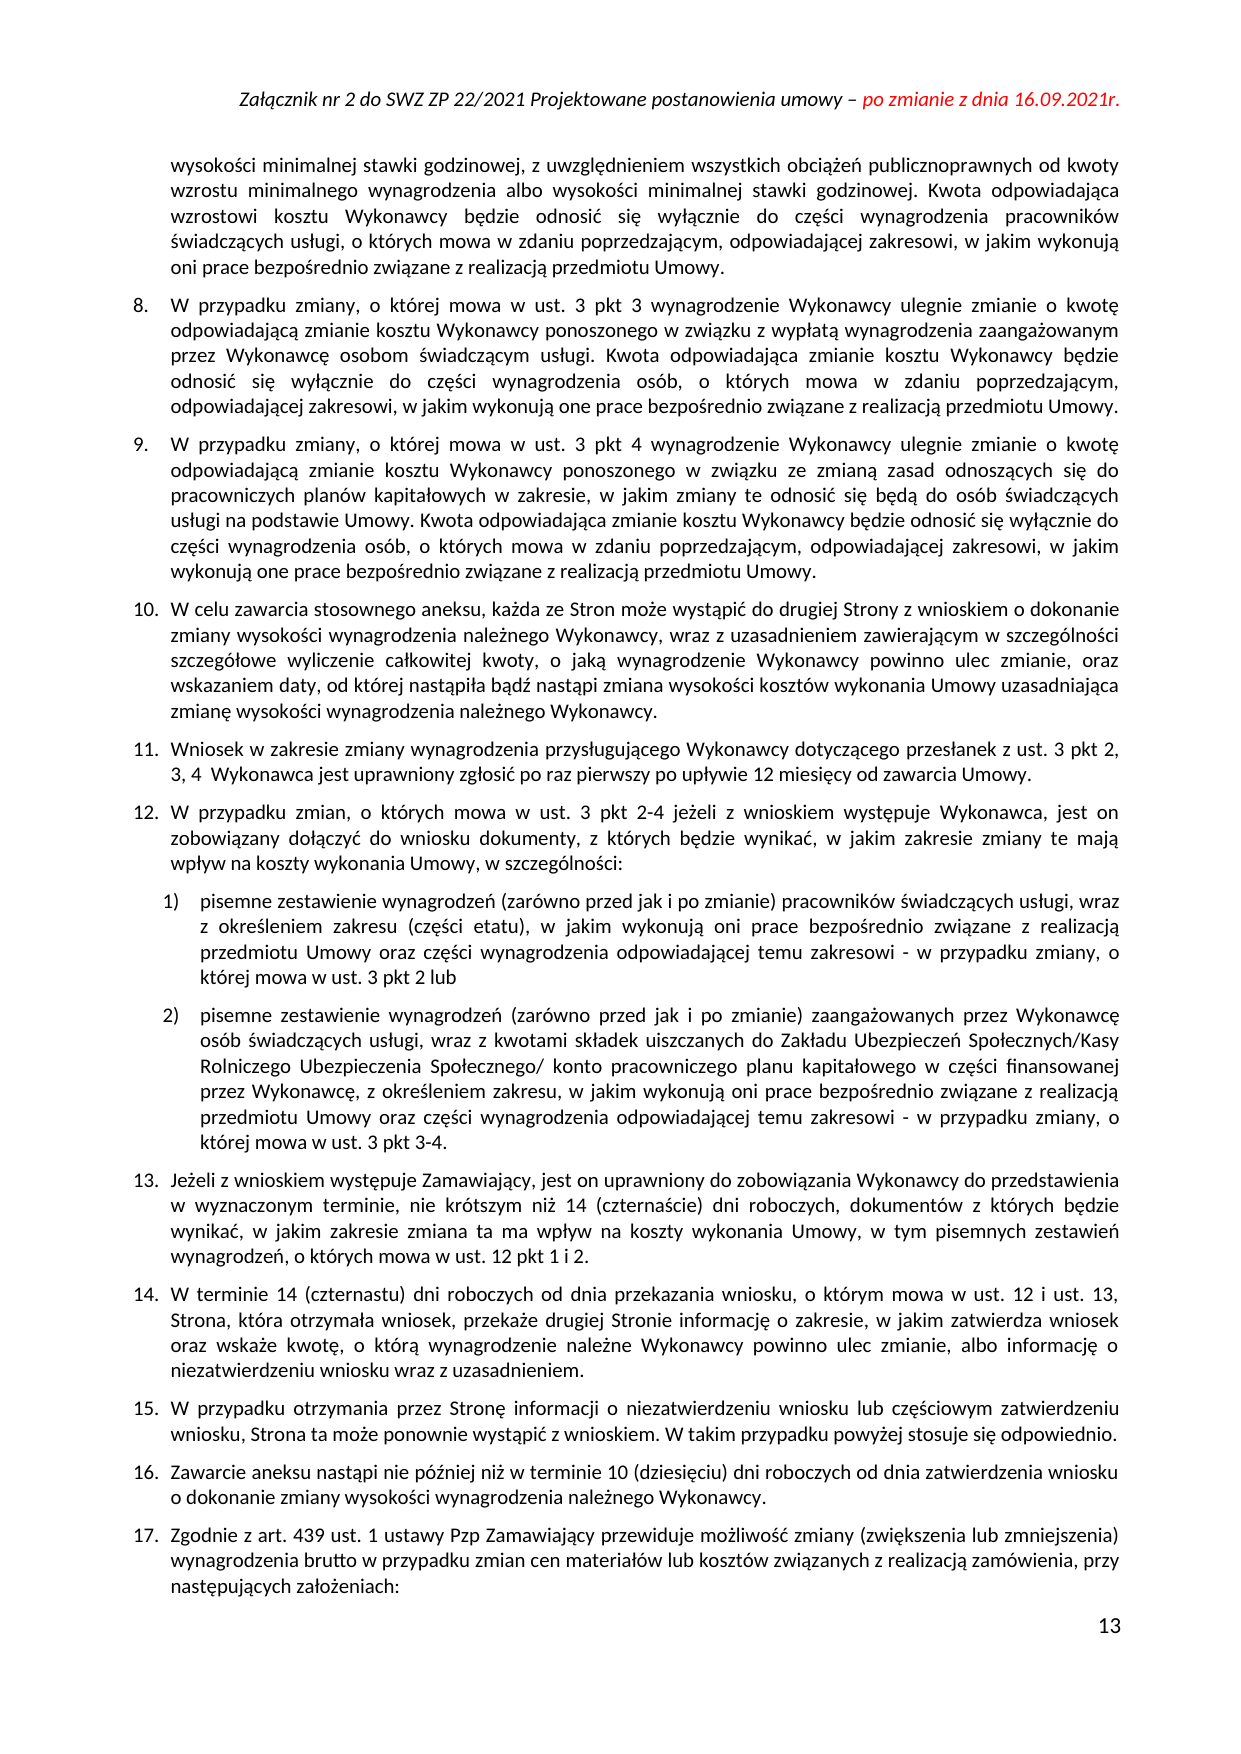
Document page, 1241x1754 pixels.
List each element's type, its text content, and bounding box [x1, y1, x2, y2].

list Wniosek w zakresie zmiany wynagrodzenia przysługującego Wykonawcy dotyczącego przesłanek z ust. 3 pkt 2, 3, 4 Wykonawca jest uprawniony zgłosić po raz pierwszy po upływie 12 miesięcy od zawarcia Umowy. [133, 736, 1121, 787]
list pisemne zestawienie wynagrodzeń (zarówno przed jak i po zmianie) pracowników świadczących usługi, wraz z określeniem zakresu (części etatu), w jakim wykonują oni prace bezpośrednio związane z realizacją przedmiotu Umowy oraz części wynagrodzenia odpowiadającej temu zakresowi - w przypadku zmiany, o której mowa w ust. 3 pkt 2 lub [162, 888, 1121, 990]
list W celu zawarcia stosownego aneksu, każda ze Stron może wystąpić do drugiej Strony z wnioskiem o dokonanie zmiany wysokości wynagrodzenia należnego Wykonawcy, wraz z uzasadnieniem zawierającym w szczególności szczegółowe wyliczenie całkowitej kwoty, o jaką wynagrodzenie Wykonawcy powinno ulec zmianie, oraz wskazaniem daty, od której nastąpiła bądź nastąpi zmiana wysokości kosztów wykonania Umowy uzasadniająca zmianę wysokości wynagrodzenia należnego Wykonawcy. [133, 596, 1121, 723]
list pisemne zestawienie wynagrodzeń (zarówno przed jak i po zmianie) zaangażowanych przez Wykonawcę osób świadczących usługi, wraz z kwotami składek uiszczanych do Zakładu Ubezpieczeń Społecznych/Kasy Rolniczego Ubezpieczenia Społecznego/ konto pracowniczego planu kapitałowego w części finansowanej przez Wykonawcę, z określeniem zakresu, w jakim wykonują oni prace bezpośrednio związane z realizacją przedmiotu Umowy oraz części wynagrodzenia odpowiadającej temu zakresowi - w przypadku zmiany, o której mowa w ust. 3 pkt 3-4. [162, 1002, 1121, 1155]
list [133, 152, 1121, 279]
list W przypadku otrzymania przez Stronę informacji o niezatwierdzeniu wniosku lub częściowym zatwierdzeniu wniosku, Strona ta może ponownie wystąpić z wnioskiem. W takim przypadku powyżej stosuje się odpowiednio. [133, 1396, 1121, 1446]
list Zgodnie z art. 439 ust. 1 ustawy Pzp Zamawiający przewiduje możliwość zmiany (zwiększenia lub zmniejszenia) wynagrodzenia brutto w przypadku zmian cen materiałów lub kosztów związanych z realizacją zamówienia, przy następujących założeniach: [133, 1522, 1121, 1598]
list W terminie 14 (czternastu) dni roboczych od dnia przekazania wniosku, o którym mowa w ust. 12 i ust. 13, Strona, która otrzymała wniosek, przekaże drugiej Stronie informację o zakresie, w jakim zatwierdza wniosek oraz wskaże kwotę, o którą wynagrodzenie należne Wykonawcy powinno ulec zmianie, albo informację o niezatwierdzeniu wniosku wraz z uzasadnieniem. [133, 1281, 1121, 1383]
list Jeżeli z wnioskiem występuje Zamawiający, jest on uprawniony do zobowiązania Wykonawcy do przedstawienia w wyznaczonym terminie, nie krótszym niż 14 (czternaście) dni roboczych, dokumentów z których będzie wynikać, w jakim zakresie zmiana ta ma wpływ na koszty wykonania Umowy, w tym pisemnych zestawień wynagrodzeń, o których mowa w ust. 12 pkt 1 i 2. [133, 1167, 1121, 1269]
list W przypadku zmiany, o której mowa w ust. 3 pkt 4 wynagrodzenie Wykonawcy ulegnie zmianie o kwotę odpowiadającą zmianie kosztu Wykonawcy ponoszonego w związku ze zmianą zasad odnoszących się do pracowniczych planów kapitałowych w zakresie, w jakim zmiany te odnosić się będą do osób świadczących usługi na podstawie Umowy. Kwota odpowiadająca zmianie kosztu Wykonawcy będzie odnosić się wyłącznie do części wynagrodzenia osób, o których mowa w zdaniu poprzedzającym, odpowiadającej zakresowi, w jakim wykonują one prace bezpośrednio związane z realizacją przedmiotu Umowy. [133, 431, 1121, 584]
list Zawarcie aneksu nastąpi nie później niż w terminie 10 (dziesięciu) dni roboczych od dnia zatwierdzenia wniosku o dokonanie zmiany wysokości wynagrodzenia należnego Wykonawcy. [133, 1459, 1121, 1510]
list W przypadku zmian, o których mowa w ust. 3 pkt 2-4 jeżeli z wnioskiem występuje Wykonawca, jest on zobowiązany dołączyć do wniosku dokumenty, z których będzie wynikać, w jakim zakresie zmiany te mają wpływ na koszty wykonania Umowy, w szczególności: [133, 799, 1121, 876]
list W przypadku zmiany, o której mowa w ust. 3 pkt 3 wynagrodzenie Wykonawcy ulegnie zmianie o kwotę odpowiadającą zmianie kosztu Wykonawcy ponoszonego w związku z wypłatą wynagrodzenia zaangażowanym przez Wykonawcę osobom świadczącym usługi. Kwota odpowiadająca zmianie kosztu Wykonawcy będzie odnosić się wyłącznie do części wynagrodzenia osób, o których mowa w zdaniu poprzedzającym, odpowiadającej zakresowi, w jakim wykonują one prace bezpośrednio związane z realizacją przedmiotu Umowy. [133, 292, 1121, 419]
